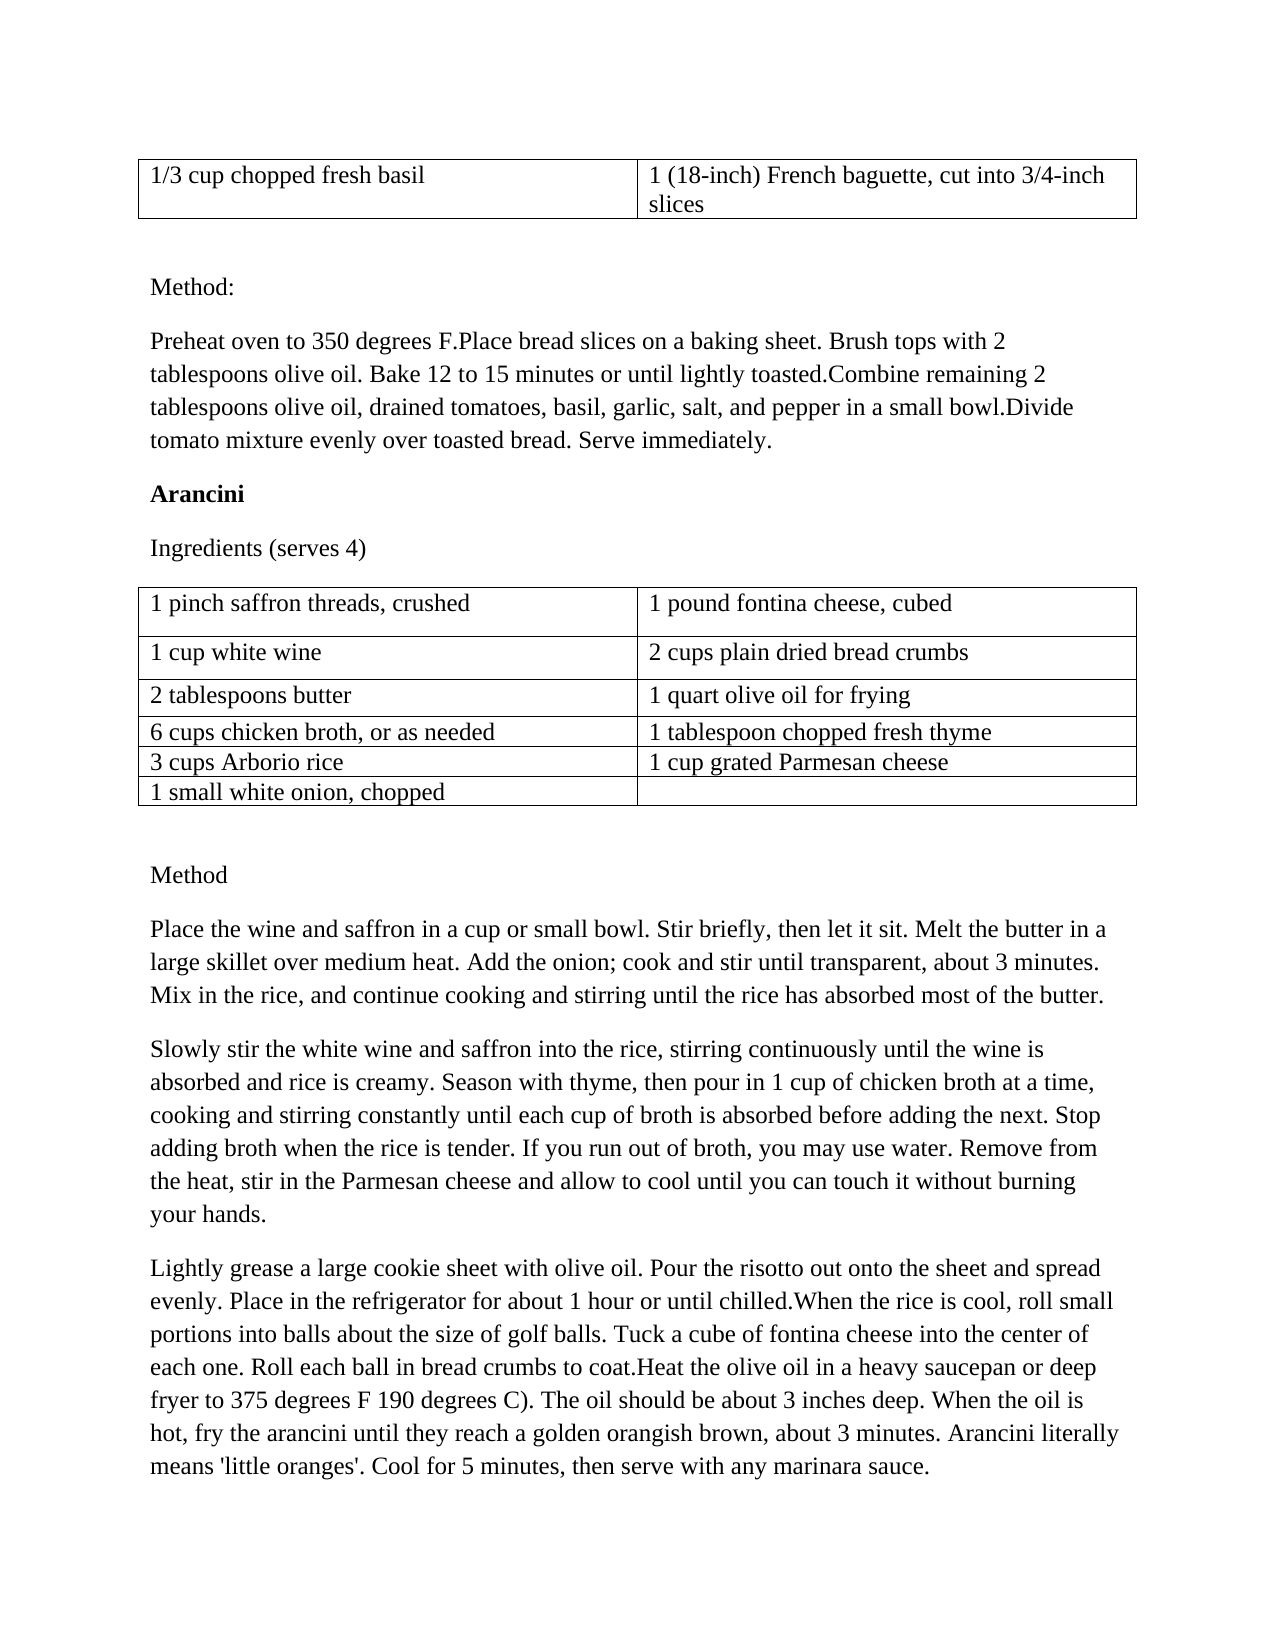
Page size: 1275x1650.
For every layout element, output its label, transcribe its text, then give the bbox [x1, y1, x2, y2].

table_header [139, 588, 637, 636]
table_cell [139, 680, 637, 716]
text Arancini [150, 479, 1125, 508]
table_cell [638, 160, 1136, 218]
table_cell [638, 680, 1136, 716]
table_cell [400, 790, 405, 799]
text Place the wine and saffron in a cup or small bowl. Stir briefly, then let it sit. Melt the butter in a large skillet over medium heat. Add the onion; cook and stir until transparent, about 3 minutes. Mix in the rice, and continue cooking and stirring until the rice has absorbed most of the butter. [150, 914, 1125, 1009]
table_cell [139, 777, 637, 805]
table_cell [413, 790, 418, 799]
text Method: [150, 272, 1125, 301]
text Preheat oven to 350 degrees F.Place bread slices on a baking sheet. Brush tops with 2 tablespoons olive oil. Bake 12 to 15 minutes or until lightly toasted.Combine remaining 2 tablespoons olive oil, drained tomatoes, basil, garlic, salt, and pepper in a small bowl.Divide tomato mixture evenly over toasted bread. Serve immediately. [150, 326, 1125, 454]
text Ingredients (serves 4) [150, 533, 1125, 562]
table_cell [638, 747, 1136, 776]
text Lightly grease a large cookie sheet with olive oil. Pour the risotto out onto the sheet and spread evenly. Place in the refrigerator for about 1 hour or until chilled.When the rice is cool, roll small portions into balls about the size of golf balls. Tuck a cube of fontina cheese into the center of each one. Roll each ball in bread crumbs to coat.Heat the olive oil in a heavy saucepan or deep fryer to 375 degrees F 190 degrees C). The oil should be about 3 inches deep. When the oil is hot, fry the arancini until they reach a golden orangish brown, about 3 minutes. Arancini literally means 'little oranges'. Cool for 5 minutes, then serve with any marinara sauce. [150, 1253, 1125, 1480]
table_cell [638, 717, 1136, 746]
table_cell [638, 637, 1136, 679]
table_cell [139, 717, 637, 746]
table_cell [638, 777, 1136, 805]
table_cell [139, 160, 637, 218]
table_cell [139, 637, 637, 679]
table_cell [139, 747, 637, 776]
text Method [150, 860, 1125, 889]
text Slowly stir the white wine and saffron into the rice, stirring continuously until the wine is absorbed and rice is creamy. Season with thyme, then pour in 1 cup of chicken broth at a time, cooking and stirring constantly until each cup of broth is absorbed before adding the next. Stop adding broth when the rice is tender. If you run out of broth, you may use water. Remove from the heat, stir in the Parmesan cheese and allow to cool until you can touch it without burning your hands. [150, 1034, 1125, 1228]
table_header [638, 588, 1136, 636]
